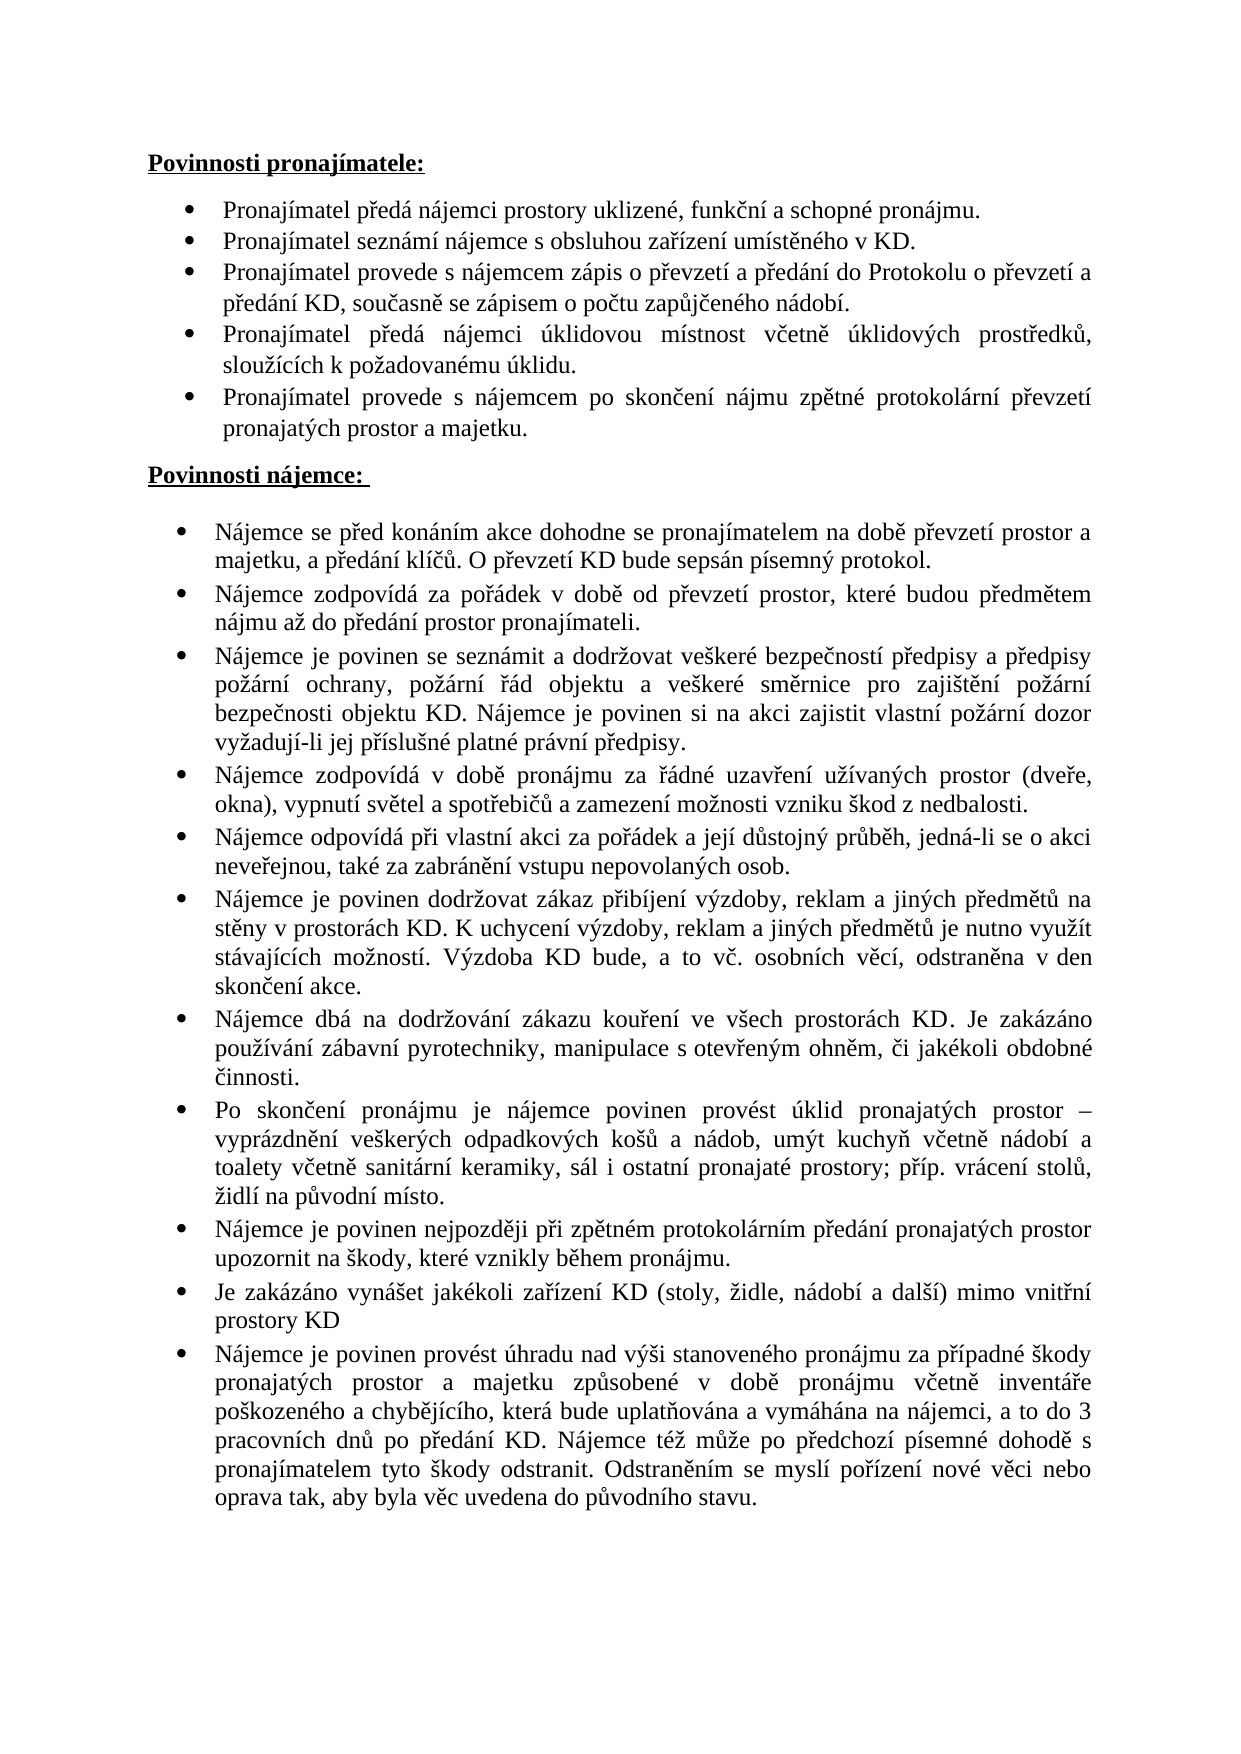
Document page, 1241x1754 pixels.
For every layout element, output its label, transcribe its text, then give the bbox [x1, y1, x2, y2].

text Povinnosti nájemce: [148, 460, 1093, 489]
list Pronajímatel seznámí nájemce s obsluhou zařízení umístěného v KD. [185, 226, 1093, 255]
list Nájemce se před konáním akce dohodne se pronajímatelem na době převzetí prostor a majetku, a předání klíčů. O převzetí KD bude sepsán písemný protokol. [177, 517, 1093, 574]
list Nájemce je povinen nejpozději při zpětném protokolárním předání pronajatých prostor upozornit na škody, které vznikly během pronájmu. [177, 1214, 1093, 1272]
list Pronajímatel provede s nájemcem zápis o převzetí a předání do Protokolu o převzetí a předání KD, současně se zápisem o počtu zapůjčeného nádobí. [185, 257, 1093, 317]
list Nájemce dbá na dodržování zákazu kouření ve všech prostorách KD. Je zakázáno používání zábavní pyrotechniky, manipulace s otevřeným ohněm, či jakékoli obdobné činnosti. [177, 1004, 1093, 1090]
list Je zakázáno vynášet jakékoli zařízení KD (stoly, židle, nádobí a další) mimo vnitřní prostory KD [177, 1277, 1093, 1334]
list Nájemce je povinen provést úhradu nad výši stanoveného pronájmu za případné škody pronajatých prostor a majetku způsobené v době pronájmu včetně inventáře poškozeného a chybějícího, která bude uplatňována a vymáhána na nájemci, a to do 3 pracovních dnů po předání KD. Nájemce též může po předchozí písemné dohodě s pronajímatelem tyto škody odstranit. Odstraněním se myslí pořízení nové věci nebo oprava tak, aby byla věc uvedena do původního stavu. [177, 1339, 1093, 1511]
list Nájemce odpovídá při vlastní akci za pořádek a její důstojný průběh, jedná-li se o akci neveřejnou, také za zabránění vstupu nepovolaných osob. [177, 822, 1093, 880]
list Pronajímatel provede s nájemcem po skončení nájmu zpětné protokolární převzetí pronajatých prostor a majetku. [185, 382, 1093, 441]
list Po skončení pronájmu je nájemce povinen provést úklid pronajatých prostor – vyprázdnění veškerých odpadkových košů a nádob, umýt kuchyň včetně nádobí a toalety včetně sanitární keramiky, sál i ostatní pronajaté prostory; příp. vrácení stolů, židlí na původní místo. [177, 1095, 1093, 1210]
list Nájemce zodpovídá v době pronájmu za řádné uzavření užívaných prostor (dveře, okna), vypnutí světel a spotřebičů a zamezení možnosti vzniku škod z nedbalosti. [177, 760, 1093, 818]
list Pronajímatel předá nájemci úklidovou místnost včetně úklidových prostředků, sloužících k požadovanému úklidu. [185, 319, 1093, 379]
text Povinnosti pronajímatele: [148, 148, 1093, 176]
list Nájemce je povinen dodržovat zákaz přibíjení výzdoby, reklam a jiných předmětů na stěny v prostorách KD. K uchycení výzdoby, reklam a jiných předmětů je nutno využít stávajících možností. Výzdoba KD bude, a to vč. osobních věcí, odstraněna v den skončení akce. [177, 884, 1093, 999]
list Pronajímatel předá nájemci prostory uklizené, funkční a schopné pronájmu. [185, 195, 1093, 224]
list Nájemce je povinen se seznámit a dodržovat veškeré bezpečností předpisy a předpisy požární ochrany, požární řád objektu a veškeré směrnice pro zajištění požární bezpečnosti objektu KD. Nájemce je povinen si na akci zajistit vlastní požární dozor vyžadují-li jej příslušné platné právní předpisy. [177, 641, 1093, 756]
list Nájemce zodpovídá za pořádek v době od převzetí prostor, které budou předmětem nájmu až do předání prostor pronajímateli. [177, 579, 1093, 636]
